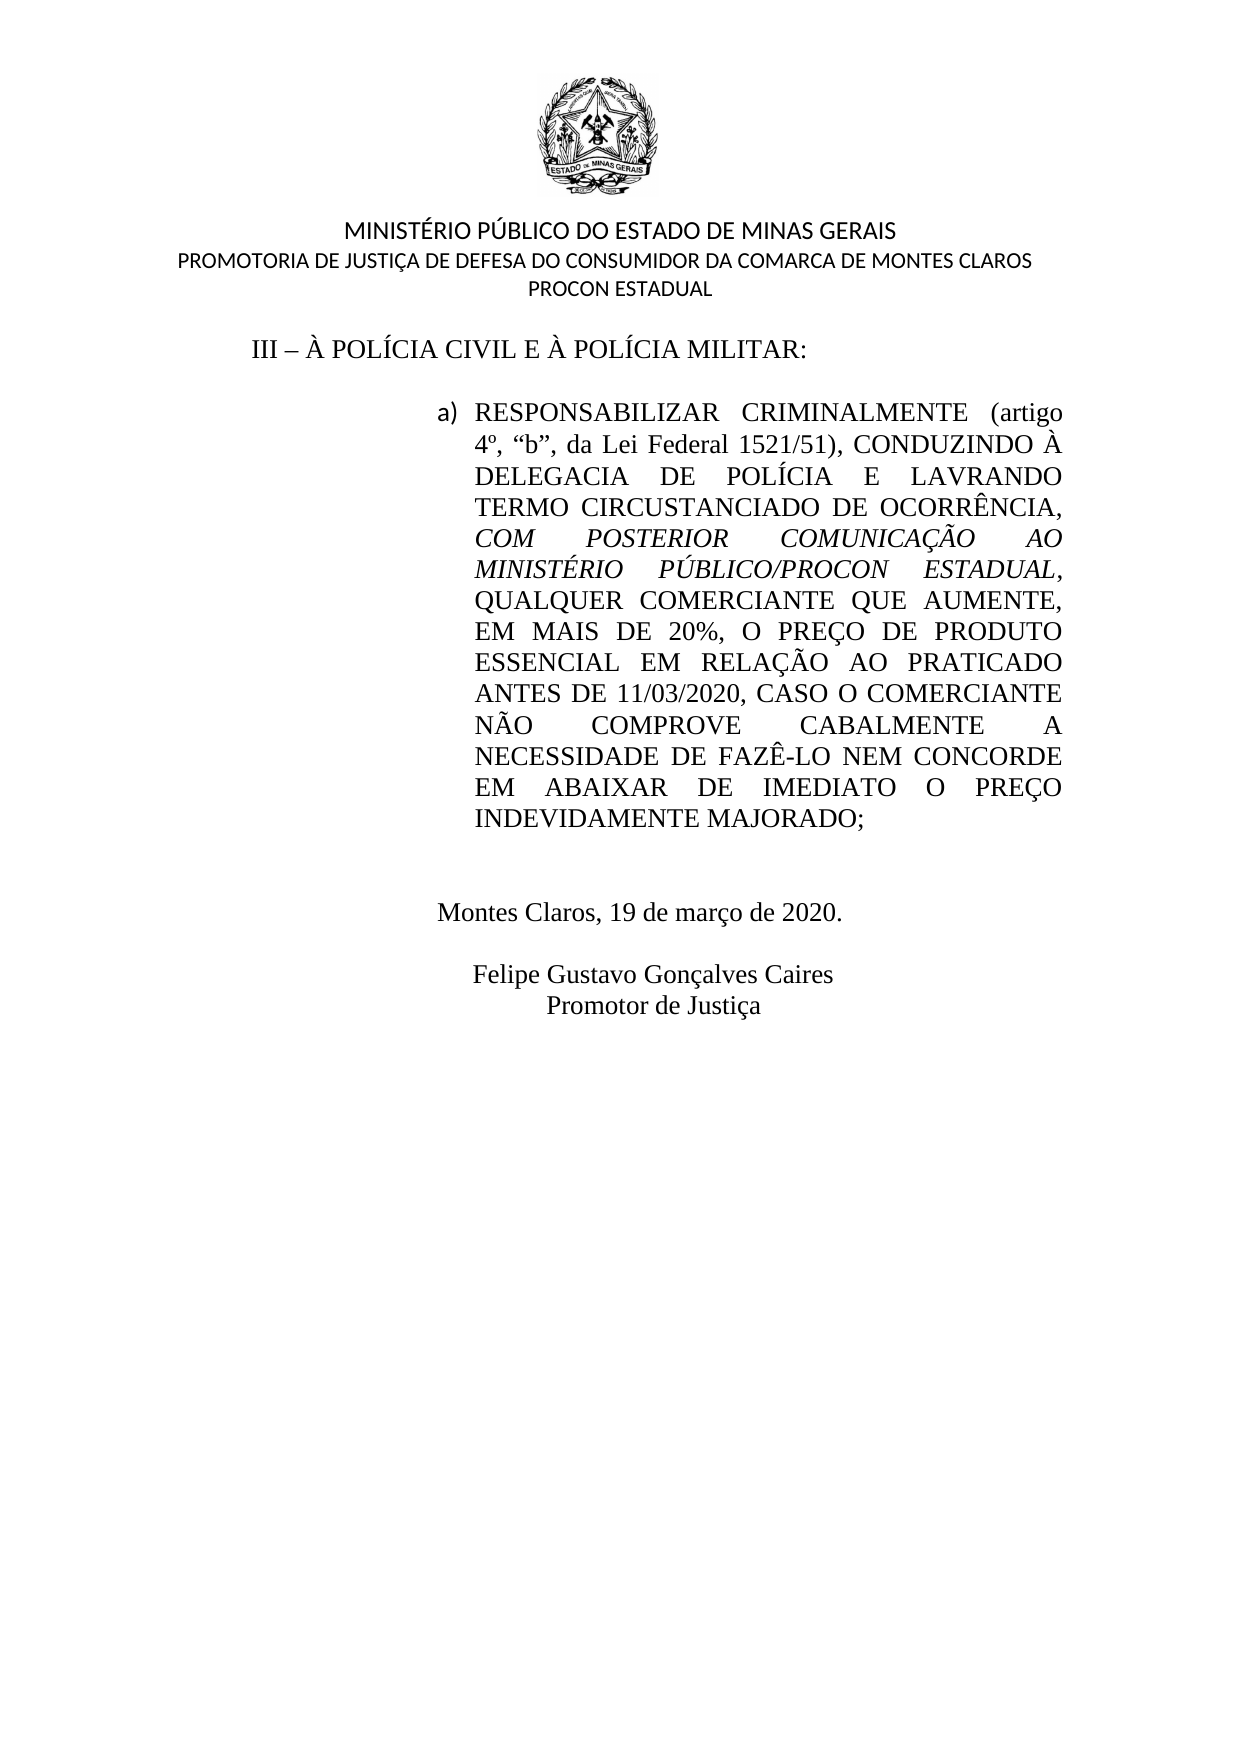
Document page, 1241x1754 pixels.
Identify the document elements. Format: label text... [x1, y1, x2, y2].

text Montes Claros, 19 de março de 2020. [437, 896, 1063, 927]
text Felipe Gustavo Gonçalves Caires [437, 958, 1063, 989]
list RESPONSABILIZAR CRIMINALMENTE (artigo 4º, “b”, da Lei Federal 1521/51), CONDUZINDO À DELEGACIA DE POLÍCIA E LAVRANDO TERMO CIRCUSTANCIADO DE OCORRÊNCIA, COM POSTERIOR COMUNICAÇÃO AO MINISTÉRIO PÚBLICO/PROCON ESTADUAL, QUALQUER COMERCIANTE QUE AUMENTE, EM MAIS DE 20%, O PREÇO DE PRODUTO ESSENCIAL EM RELAÇÃO AO PRATICADO ANTES DE 11/03/2020, CASO O COMERCIANTE NÃO COMPROVE CABALMENTE A NECESSIDADE DE FAZÊ-LO NEM CONCORDE EM ABAIXAR DE IMEDIATO O PREÇO INDEVIDAMENTE MAJORADO; [437, 395, 1063, 833]
text III – À POLÍCIA CIVIL E À POLÍCIA MILITAR: [251, 333, 1063, 364]
text Promotor de Justiça [437, 989, 1063, 1020]
picture [536, 73, 660, 197]
